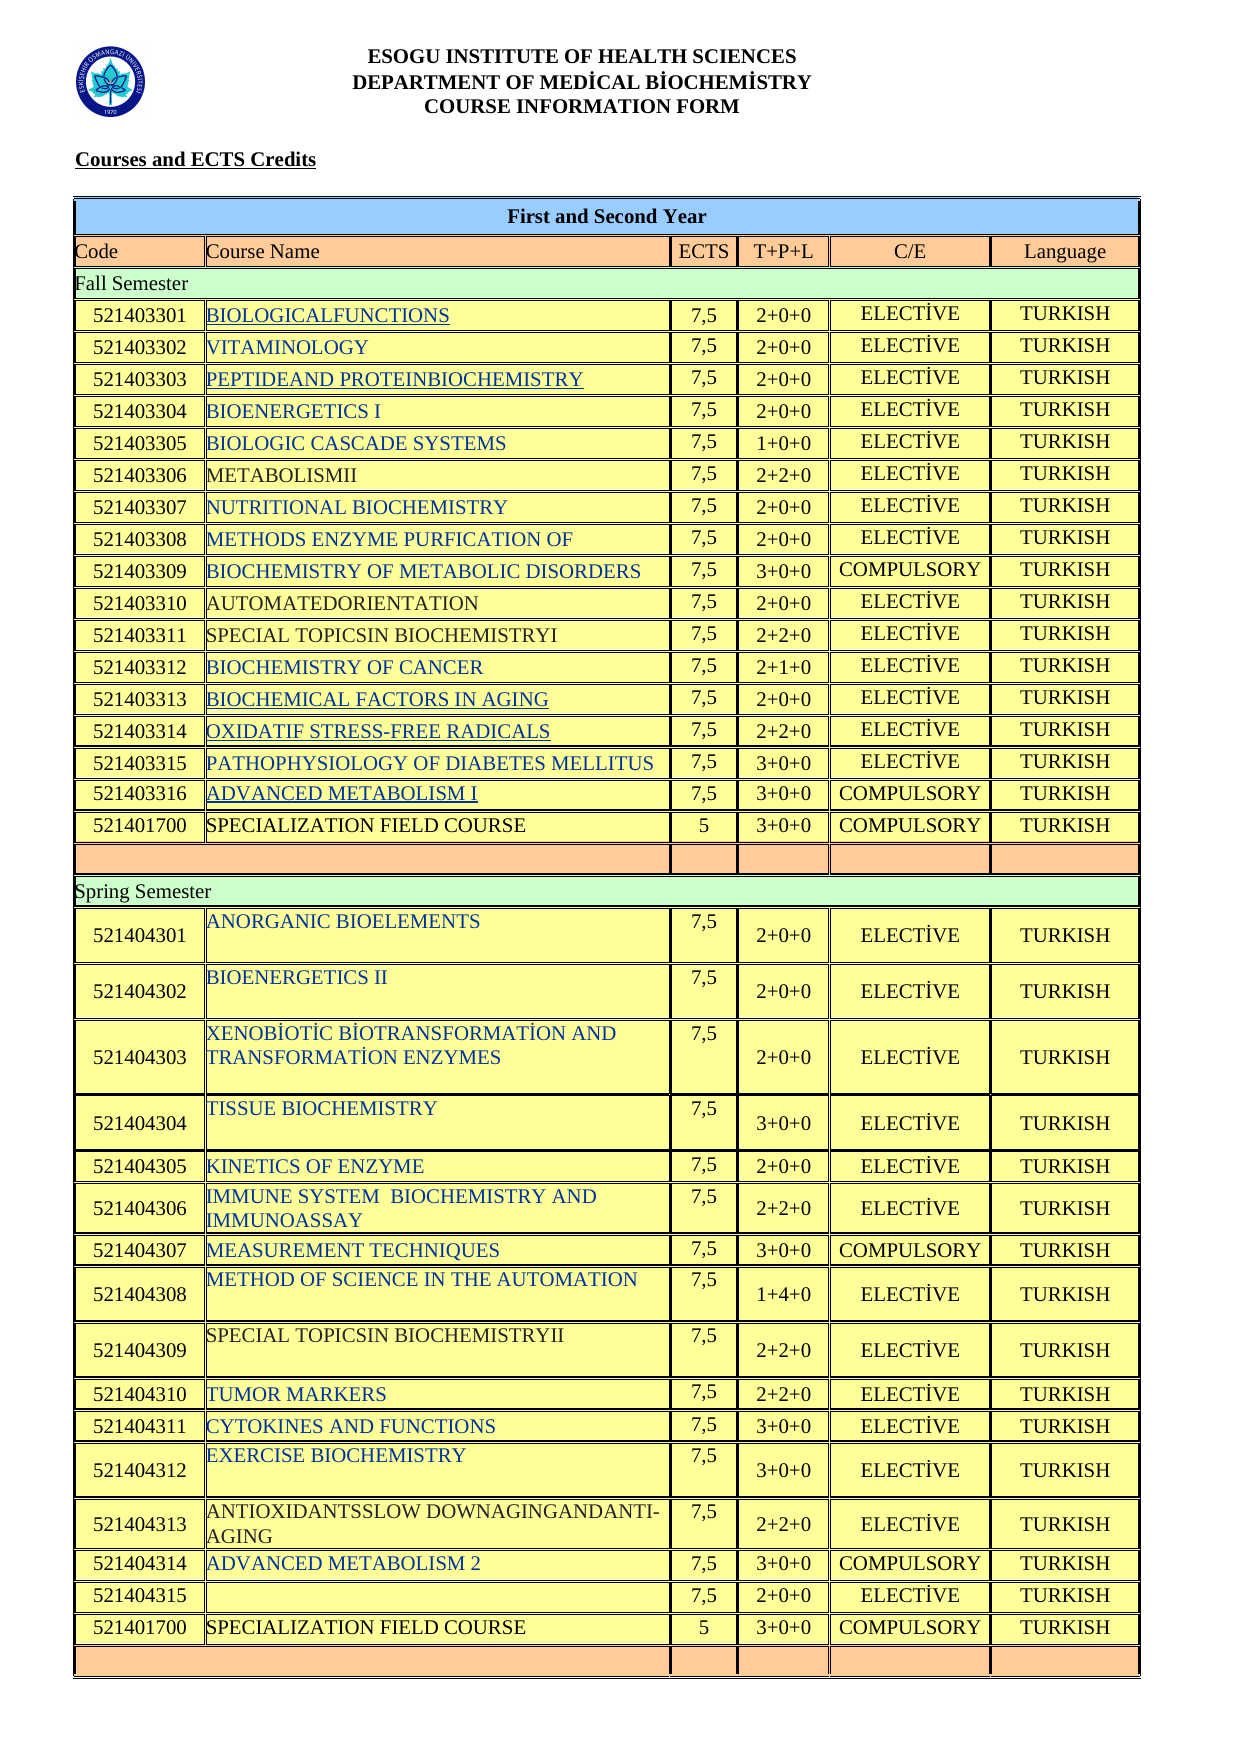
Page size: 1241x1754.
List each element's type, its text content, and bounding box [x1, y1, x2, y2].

table_cell Fall Semester [76, 269, 1138, 298]
table_cell 521404307 [76, 1236, 204, 1264]
table_cell NUTRITIONAL BIOCHEMISTRY [207, 493, 669, 522]
table_cell 7,5 [672, 749, 736, 777]
table_cell ELECTİVE [831, 1444, 989, 1496]
table_cell [830, 1647, 990, 1676]
table_cell [672, 845, 736, 873]
table_cell ANORGANIC BIOELEMENTS [207, 909, 669, 961]
table_cell BIOCHEMISTRY OF METABOLIC DISORDERS [207, 557, 669, 586]
table_cell 2+0+0 [739, 965, 828, 1017]
table_cell 521404305 [76, 1152, 204, 1181]
table_cell 521403301 [76, 301, 204, 330]
table_cell TURKISH [992, 1444, 1138, 1496]
table_cell 7,5 [672, 589, 736, 617]
table_cell 2+0+0 [739, 397, 828, 426]
table_cell MEASUREMENT TECHNIQUES [207, 1236, 669, 1264]
table_cell ELECTİVE [831, 525, 989, 553]
table_cell 7,5 [672, 1583, 736, 1612]
table_cell 7,5 [672, 429, 736, 458]
table_cell 3+0+0 [739, 749, 828, 777]
table_cell 2+0+0 [739, 1021, 828, 1093]
table_cell VITAMINOLOGY [207, 333, 669, 362]
table_cell BIOENERGETICS II [207, 965, 669, 1017]
text Courses and ECTS Credits [75, 147, 1165, 171]
table_cell ELECTİVE [831, 965, 989, 1017]
table_cell 521403302 [76, 333, 204, 362]
table_cell 1+0+0 [739, 429, 828, 458]
table_cell TURKISH [992, 1236, 1138, 1264]
table_cell 2+0+0 [739, 1583, 828, 1612]
table_cell ELECTİVE [831, 1021, 989, 1093]
table_cell PEPTIDEAND PROTEINBIOCHEMISTRY [207, 365, 669, 394]
table_cell 7,5 [672, 1021, 736, 1093]
table_cell 2+0+0 [739, 909, 828, 961]
table_cell 7,5 [672, 1500, 736, 1548]
table_cell [737, 1647, 830, 1676]
table_cell OXIDATIF STRESS-FREE RADICALS [207, 717, 669, 745]
table_cell BIOENERGETICS I [207, 397, 669, 426]
table_cell 2+2+0 [739, 717, 828, 745]
table_cell 521404315 [76, 1583, 204, 1612]
table_cell TURKISH [992, 1152, 1138, 1181]
table_cell 2+0+0 [739, 525, 828, 553]
table_cell 521403316 [76, 781, 204, 809]
table_cell 7,5 [672, 965, 736, 1017]
table_cell 521404303 [76, 1021, 204, 1093]
table_cell TURKISH [992, 557, 1138, 586]
table_cell 7,5 [672, 397, 736, 426]
table_cell 3+0+0 [739, 1096, 828, 1149]
table_cell 3+0+0 [739, 1551, 828, 1579]
table_cell [74, 1647, 670, 1676]
table_cell 2+2+0 [739, 621, 828, 649]
table_cell 7,5 [672, 1324, 736, 1376]
table_cell TURKISH [992, 685, 1138, 713]
table_cell 7,5 [672, 301, 736, 330]
table_cell TURKISH [992, 1184, 1138, 1232]
table_cell 5 [672, 1615, 736, 1643]
table_cell TURKISH [992, 965, 1138, 1017]
table_cell [831, 845, 989, 873]
table_cell Course Name [207, 237, 669, 266]
table_cell 2+2+0 [739, 1324, 828, 1376]
table_cell Language [992, 237, 1138, 266]
table_cell 521403306 [76, 461, 204, 489]
table_cell 7,5 [672, 1444, 736, 1496]
table_cell [207, 1583, 669, 1612]
table_cell TURKISH [992, 717, 1138, 745]
table_cell 7,5 [672, 1096, 736, 1149]
table_cell 521404304 [76, 1096, 204, 1149]
table_cell 521403304 [76, 397, 204, 426]
table_cell ELECTİVE [831, 1152, 989, 1181]
table_cell ELECTİVE [831, 397, 989, 426]
table_cell 3+0+0 [739, 1412, 828, 1440]
table_cell 521403311 [76, 621, 204, 649]
table_cell 7,5 [672, 685, 736, 713]
table_cell ELECTİVE [831, 653, 989, 681]
table_cell Code [76, 237, 204, 266]
table_header First and Second Year [74, 199, 1139, 234]
table_cell 521403310 [76, 589, 204, 617]
table_cell [992, 845, 1138, 873]
table_cell 2+0+0 [739, 333, 828, 362]
table_cell TURKISH [992, 1615, 1138, 1643]
table_cell TISSUE BIOCHEMISTRY [207, 1096, 669, 1149]
table_cell TURKISH [992, 1096, 1138, 1149]
table_cell 521404306 [76, 1184, 204, 1232]
table_cell TURKISH [992, 781, 1138, 809]
table_cell ELECTİVE [831, 429, 989, 458]
table_cell 3+0+0 [739, 813, 828, 841]
table_cell 2+0+0 [739, 685, 828, 713]
table_cell 2+2+0 [739, 1380, 828, 1408]
table_cell 7,5 [672, 1184, 736, 1232]
table_cell 521403312 [76, 653, 204, 681]
table_cell 521403315 [76, 749, 204, 777]
table_cell ELECTİVE [831, 493, 989, 522]
table_cell KINETICS OF ENZYME [207, 1152, 669, 1181]
table_cell COMPULSORY [831, 813, 989, 841]
table_cell ADVANCED METABOLISM I [207, 781, 669, 809]
table_cell TURKISH [992, 1583, 1138, 1612]
table_cell ELECTİVE [831, 1583, 989, 1612]
table_cell BIOLOGIC CASCADE SYSTEMS [207, 429, 669, 458]
table_cell IMMUNE SYSTEM BIOCHEMISTRY AND IMMUNOASSAY [207, 1184, 669, 1232]
table_cell CYTOKINES AND FUNCTIONS [207, 1412, 669, 1440]
table_cell ELECTİVE [831, 1096, 989, 1149]
table_cell 2+2+0 [739, 1184, 828, 1232]
table_cell COMPULSORY [831, 781, 989, 809]
table_cell ELECTİVE [831, 365, 989, 394]
table_cell TURKISH [992, 525, 1138, 553]
table_cell ELECTİVE [831, 333, 989, 362]
table_cell ELECTİVE [831, 621, 989, 649]
table_cell ELECTİVE [831, 301, 989, 330]
table_cell T+P+L [739, 237, 828, 266]
table_cell 7,5 [672, 525, 736, 553]
table_cell ADVANCED METABOLISM 2 [207, 1551, 669, 1579]
table_cell TURKISH [992, 301, 1138, 330]
table_cell 3+0+0 [739, 781, 828, 809]
table_cell 7,5 [672, 621, 736, 649]
table_cell 7,5 [672, 1236, 736, 1264]
table_cell 7,5 [672, 365, 736, 394]
table_cell COMPULSORY [831, 1236, 989, 1264]
table_cell TURKISH [992, 461, 1138, 489]
table_cell METHODS ENZYME PURFICATION OF [207, 525, 669, 553]
table_cell BIOCHEMICAL FACTORS IN AGING [207, 685, 669, 713]
table_cell ANTIOXIDANTSSLOW DOWNAGINGANDANTI-AGING [207, 1500, 669, 1548]
table_cell ECTS [672, 237, 736, 266]
table_cell TURKISH [992, 333, 1138, 362]
table_cell 521404309 [76, 1324, 204, 1376]
table_cell 7,5 [672, 1152, 736, 1181]
table_cell SPECIAL TOPICSIN BIOCHEMISTRYII [207, 1324, 669, 1376]
table_cell TURKISH [992, 909, 1138, 961]
table_cell SPECIALIZATION FIELD COURSE [207, 1615, 669, 1643]
table_cell ELECTİVE [831, 1324, 989, 1376]
table_cell 1+4+0 [739, 1268, 828, 1320]
table_cell 7,5 [672, 1268, 736, 1320]
table_cell TURKISH [992, 397, 1138, 426]
table_cell COMPULSORY [831, 1551, 989, 1579]
table_cell 7,5 [672, 653, 736, 681]
table_cell 2+0+0 [739, 1152, 828, 1181]
table_cell 521403313 [76, 685, 204, 713]
table_cell PATHOPHYSIOLOGY OF DIABETES MELLITUS [207, 749, 669, 777]
table_cell ELECTİVE [831, 749, 989, 777]
table_cell 7,5 [672, 461, 736, 489]
table_cell TURKISH [992, 813, 1138, 841]
table_cell 5 [672, 813, 736, 841]
table_cell ELECTİVE [831, 685, 989, 713]
table_cell 521403303 [76, 365, 204, 394]
table_cell EXERCISE BIOCHEMISTRY [207, 1444, 669, 1496]
table_cell TUMOR MARKERS [207, 1380, 669, 1408]
table_cell SPECIALIZATION FIELD COURSE [207, 813, 669, 841]
table_cell TURKISH [992, 429, 1138, 458]
table_cell ELECTİVE [831, 1500, 989, 1548]
table_cell 521403314 [76, 717, 204, 745]
table_cell TURKISH [992, 365, 1138, 394]
table_cell COMPULSORY [831, 1615, 989, 1643]
table_cell 521404311 [76, 1412, 204, 1440]
table_cell TURKISH [992, 1500, 1138, 1548]
table_cell 7,5 [672, 909, 736, 961]
table_cell BIOLOGICALFUNCTIONS [207, 301, 669, 330]
table_cell 2+1+0 [739, 653, 828, 681]
table_cell TURKISH [992, 589, 1138, 617]
table_cell 7,5 [672, 557, 736, 586]
table_cell TURKISH [992, 653, 1138, 681]
table_cell TURKISH [992, 1551, 1138, 1579]
table_cell SPECIAL TOPICSIN BIOCHEMISTRYI [207, 621, 669, 649]
table_cell 2+0+0 [739, 301, 828, 330]
table_cell METHOD OF SCIENCE IN THE AUTOMATION [207, 1268, 669, 1320]
table_cell 7,5 [672, 1412, 736, 1440]
table_cell 521401700 [76, 813, 204, 841]
table_cell [670, 1647, 737, 1676]
table_cell Spring Semester [76, 877, 1138, 905]
table_cell AUTOMATEDORIENTATION [207, 589, 669, 617]
picture [75, 44, 146, 119]
table_cell 7,5 [672, 333, 736, 362]
table_cell ELECTİVE [831, 461, 989, 489]
table_cell TURKISH [992, 1268, 1138, 1320]
table_cell ELECTİVE [831, 909, 989, 961]
table_cell TURKISH [992, 1380, 1138, 1408]
table_cell 3+0+0 [739, 1444, 828, 1496]
table_cell ELECTİVE [831, 1268, 989, 1320]
table_cell 521404313 [76, 1500, 204, 1548]
table_cell 521401700 [76, 1615, 204, 1643]
table_cell 3+0+0 [739, 557, 828, 586]
table_cell TURKISH [992, 1412, 1138, 1440]
table_cell C/E [831, 237, 989, 266]
table_cell 2+2+0 [739, 1500, 828, 1548]
table_cell 7,5 [672, 717, 736, 745]
table_cell 521403309 [76, 557, 204, 586]
table_cell TURKISH [992, 1324, 1138, 1376]
table_cell TURKISH [992, 493, 1138, 522]
table_cell ELECTİVE [831, 1412, 989, 1440]
table_cell [76, 845, 669, 873]
table_cell 521404301 [76, 909, 204, 961]
table_cell COMPULSORY [831, 557, 989, 586]
table_cell 3+0+0 [739, 1236, 828, 1264]
table_cell 521404310 [76, 1380, 204, 1408]
table_cell 7,5 [672, 1551, 736, 1579]
table_cell 2+2+0 [739, 461, 828, 489]
table_cell TURKISH [992, 1021, 1138, 1093]
table_cell METABOLISMII [207, 461, 669, 489]
table_cell [739, 845, 828, 873]
table_cell 521403308 [76, 525, 204, 553]
table_cell [990, 1647, 1139, 1676]
table_cell ELECTİVE [831, 589, 989, 617]
table_cell BIOCHEMISTRY OF CANCER [207, 653, 669, 681]
table_cell 521404314 [76, 1551, 204, 1579]
table_cell 7,5 [672, 781, 736, 809]
table_cell ELECTİVE [831, 717, 989, 745]
table_cell TURKISH [992, 621, 1138, 649]
table_cell 7,5 [672, 1380, 736, 1408]
table_cell 3+0+0 [739, 1615, 828, 1643]
table_cell 521403305 [76, 429, 204, 458]
table_cell 521404312 [76, 1444, 204, 1496]
table_cell 2+0+0 [739, 589, 828, 617]
table_cell ELECTİVE [831, 1184, 989, 1232]
table_cell XENOBİOTİC BİOTRANSFORMATİON AND TRANSFORMATİON ENZYMES [207, 1021, 669, 1093]
table_cell 521404302 [76, 965, 204, 1017]
table_cell 7,5 [672, 493, 736, 522]
table_cell ELECTİVE [831, 1380, 989, 1408]
table_cell TURKISH [992, 749, 1138, 777]
table_cell 521403307 [76, 493, 204, 522]
table_cell 2+0+0 [739, 365, 828, 394]
table_cell 521404308 [76, 1268, 204, 1320]
table_cell 2+0+0 [739, 493, 828, 522]
